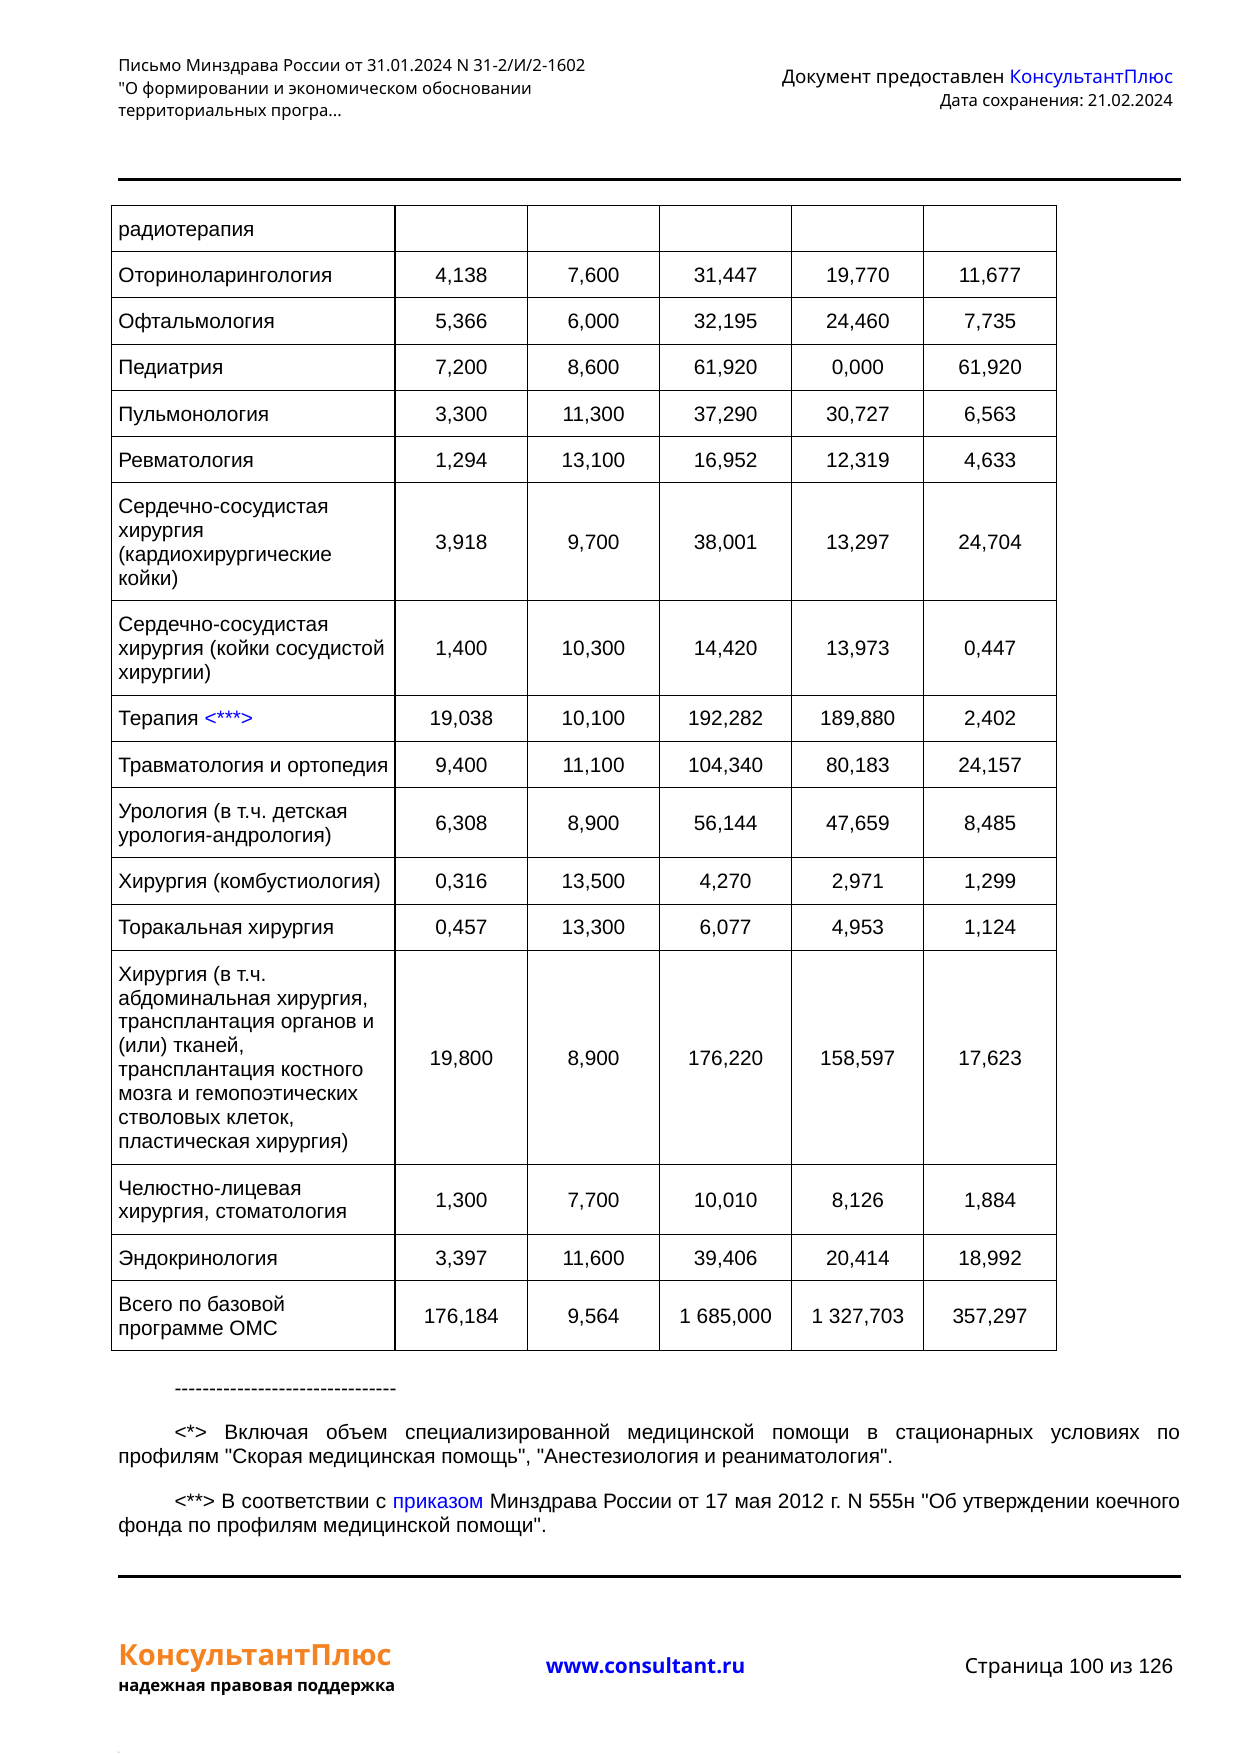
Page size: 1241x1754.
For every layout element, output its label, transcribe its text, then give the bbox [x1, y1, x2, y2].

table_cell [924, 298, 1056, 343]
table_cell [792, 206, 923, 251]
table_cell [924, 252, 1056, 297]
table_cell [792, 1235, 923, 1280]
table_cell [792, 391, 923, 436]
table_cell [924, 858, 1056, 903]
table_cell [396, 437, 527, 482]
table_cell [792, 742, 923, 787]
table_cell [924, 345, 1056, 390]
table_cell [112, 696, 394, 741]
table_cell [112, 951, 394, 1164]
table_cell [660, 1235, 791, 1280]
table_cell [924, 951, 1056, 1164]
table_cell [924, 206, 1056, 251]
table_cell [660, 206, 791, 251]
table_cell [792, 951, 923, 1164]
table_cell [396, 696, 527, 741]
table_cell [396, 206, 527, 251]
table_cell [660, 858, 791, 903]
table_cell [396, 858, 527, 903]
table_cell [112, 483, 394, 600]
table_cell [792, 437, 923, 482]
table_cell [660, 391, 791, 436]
text <**> В соответствии с приказом Минздрава России от 17 мая 2012 г. N 555н "Об утверждении коечного фонда по профилям медицинской помощи". [118, 1489, 1181, 1537]
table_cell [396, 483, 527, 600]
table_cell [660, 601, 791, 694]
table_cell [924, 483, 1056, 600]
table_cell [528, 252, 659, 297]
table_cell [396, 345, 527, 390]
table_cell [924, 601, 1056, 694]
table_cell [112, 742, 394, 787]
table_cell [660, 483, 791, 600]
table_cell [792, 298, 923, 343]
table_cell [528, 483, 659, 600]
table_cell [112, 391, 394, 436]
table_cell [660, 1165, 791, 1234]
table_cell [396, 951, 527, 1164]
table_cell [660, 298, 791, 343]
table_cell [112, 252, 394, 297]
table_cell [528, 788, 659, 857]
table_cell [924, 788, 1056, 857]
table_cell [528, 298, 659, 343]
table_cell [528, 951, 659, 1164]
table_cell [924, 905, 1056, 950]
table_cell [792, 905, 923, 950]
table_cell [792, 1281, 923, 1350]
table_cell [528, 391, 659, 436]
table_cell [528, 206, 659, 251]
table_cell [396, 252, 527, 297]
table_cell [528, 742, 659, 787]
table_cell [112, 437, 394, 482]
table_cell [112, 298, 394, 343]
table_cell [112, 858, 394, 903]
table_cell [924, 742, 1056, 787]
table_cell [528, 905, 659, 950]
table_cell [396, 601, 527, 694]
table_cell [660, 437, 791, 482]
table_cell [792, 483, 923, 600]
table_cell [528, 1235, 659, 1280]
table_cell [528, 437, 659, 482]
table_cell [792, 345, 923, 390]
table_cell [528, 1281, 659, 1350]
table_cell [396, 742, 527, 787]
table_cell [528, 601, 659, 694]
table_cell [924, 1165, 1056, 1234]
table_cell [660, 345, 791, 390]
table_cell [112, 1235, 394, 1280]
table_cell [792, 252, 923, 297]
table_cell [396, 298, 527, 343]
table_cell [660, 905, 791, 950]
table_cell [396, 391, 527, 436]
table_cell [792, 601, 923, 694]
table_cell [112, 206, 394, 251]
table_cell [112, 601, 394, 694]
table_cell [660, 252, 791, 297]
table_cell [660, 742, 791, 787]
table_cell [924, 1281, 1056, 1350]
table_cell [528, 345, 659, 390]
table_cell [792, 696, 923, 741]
text <*> Включая объем специализированной медицинской помощи в стационарных условиях по профилям "Скорая медицинская помощь", "Анестезиология и реаниматология". [118, 1420, 1181, 1468]
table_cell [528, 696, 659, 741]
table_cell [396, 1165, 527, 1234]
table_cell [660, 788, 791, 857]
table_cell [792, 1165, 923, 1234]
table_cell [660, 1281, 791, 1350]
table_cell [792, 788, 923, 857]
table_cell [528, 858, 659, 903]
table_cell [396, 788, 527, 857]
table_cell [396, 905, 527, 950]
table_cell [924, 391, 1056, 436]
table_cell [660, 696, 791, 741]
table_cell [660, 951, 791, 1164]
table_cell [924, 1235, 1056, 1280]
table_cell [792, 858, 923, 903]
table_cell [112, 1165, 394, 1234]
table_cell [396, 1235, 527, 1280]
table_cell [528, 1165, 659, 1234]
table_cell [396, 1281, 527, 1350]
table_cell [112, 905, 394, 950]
text -------------------------------- [118, 1375, 1181, 1399]
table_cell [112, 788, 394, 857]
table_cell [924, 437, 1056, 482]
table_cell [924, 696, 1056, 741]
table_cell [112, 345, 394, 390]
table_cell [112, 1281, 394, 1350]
